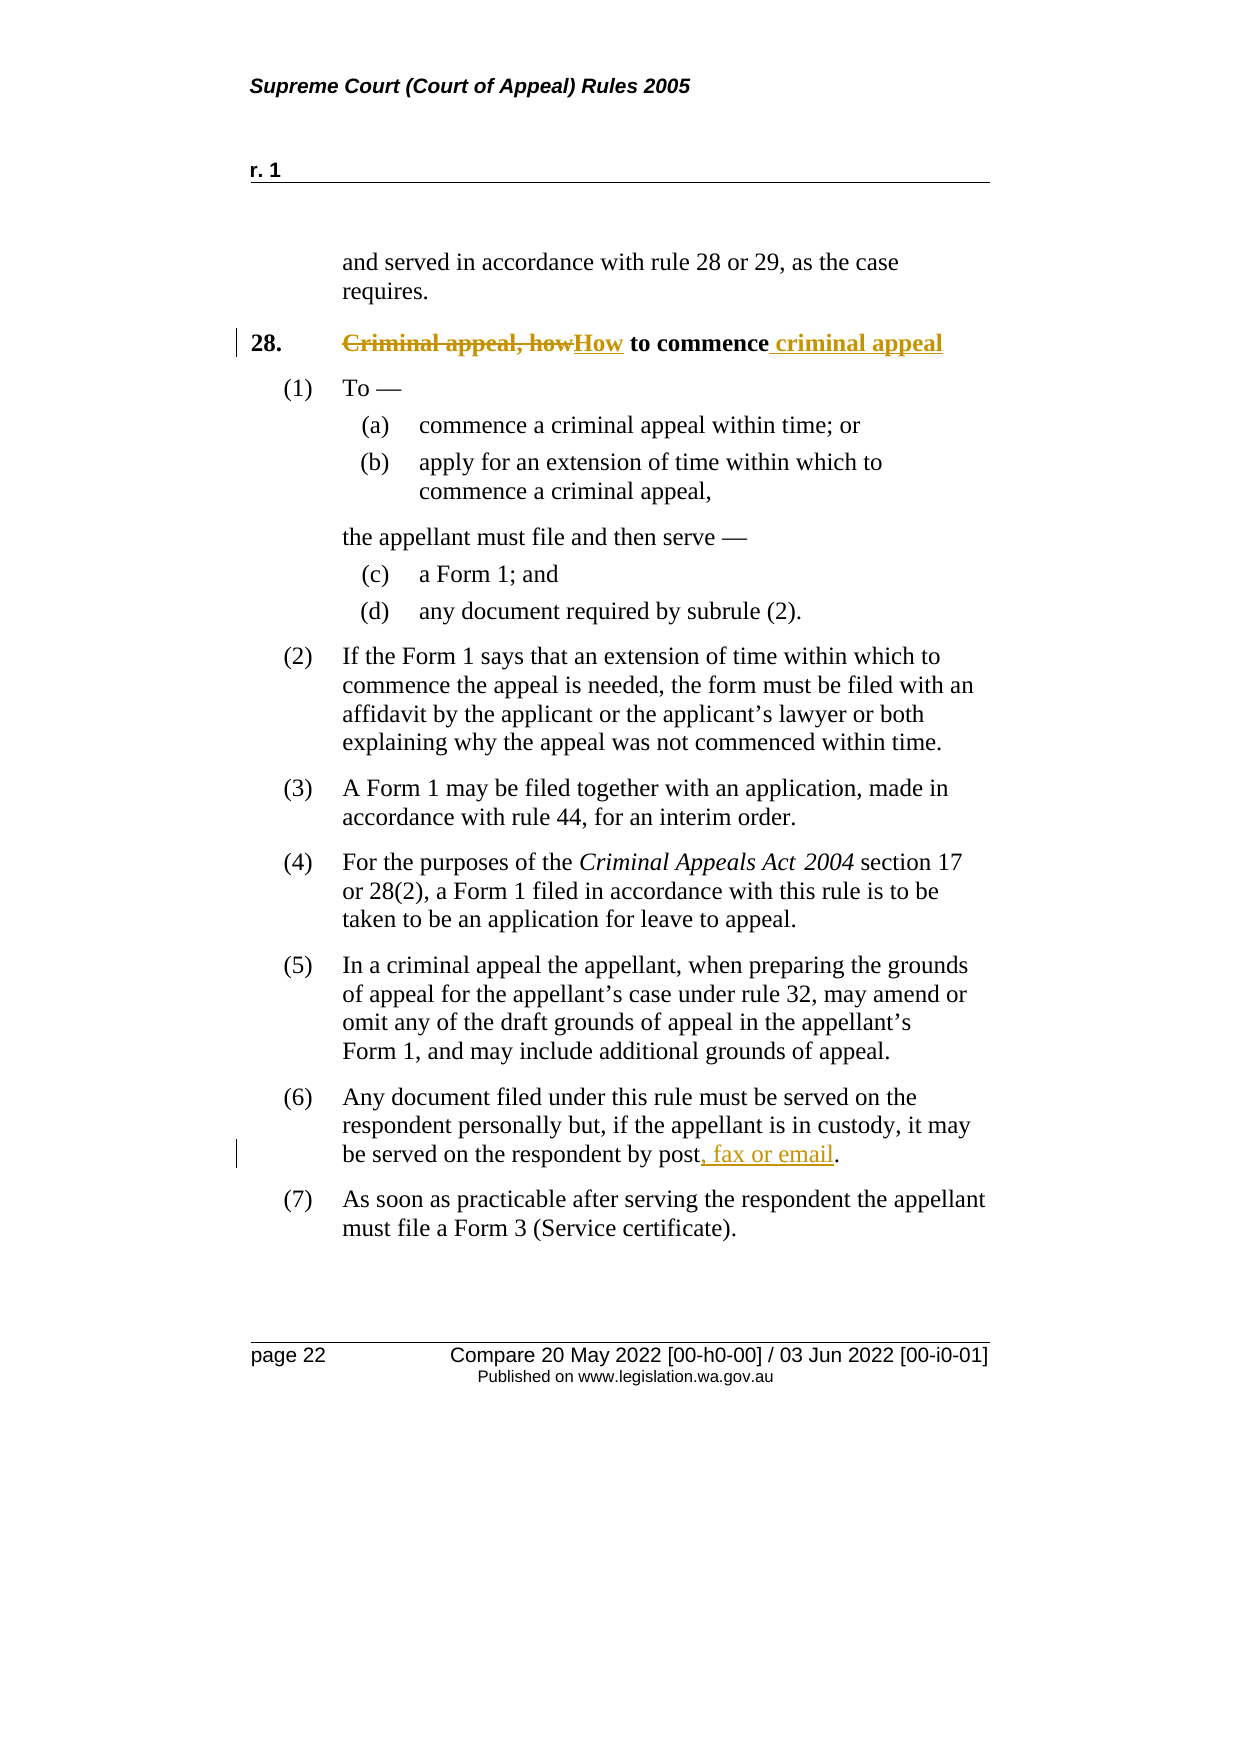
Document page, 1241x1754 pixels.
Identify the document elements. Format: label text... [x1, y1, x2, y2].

text (6) Any document filed under this rule must be served on the respondent personally but, if the appellant is in custody, it may be served on the respondent by post. [251, 1082, 990, 1168]
text (b) apply for an extension of time within which to commence a criminal appeal, [251, 447, 990, 505]
text (7) As soon as practicable after serving the respondent the appellant must file a Form 3 (Service certificate). [251, 1184, 990, 1242]
text (2) If the Form 1 says that an extension of time within which to commence the appeal is needed, the form must be filed with an affidavit by the applicant or the applicant’s lawyer or both explaining why the appeal was not commenced within time. [251, 641, 990, 756]
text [251, 247, 990, 305]
text (3) A Form 1 may be filed together with an application, made in accordance with rule 44, for an interim order. [251, 773, 990, 830]
text the appellant must file and then serve — [251, 522, 990, 550]
subtitle 28. to commence [251, 328, 990, 357]
text (a) commence a criminal appeal within time; or [251, 410, 990, 439]
text (4) For the purposes of the Criminal Appeals Act 2004 section 17 or 28(2), a Form 1 filed in accordance with this rule is to be taken to be an application for leave to appeal. [251, 847, 990, 933]
text (1) To — [251, 373, 990, 402]
text (5) In a criminal appeal the appellant, when preparing the grounds of appeal for the appellant’s case under rule 32, may amend or omit any of the draft grounds of appeal in the appellant’s Form 1, and may include additional grounds of appeal. [251, 950, 990, 1065]
text (d) any document required by subrule (2). [251, 596, 990, 624]
text (c) a Form 1; and [251, 559, 990, 587]
